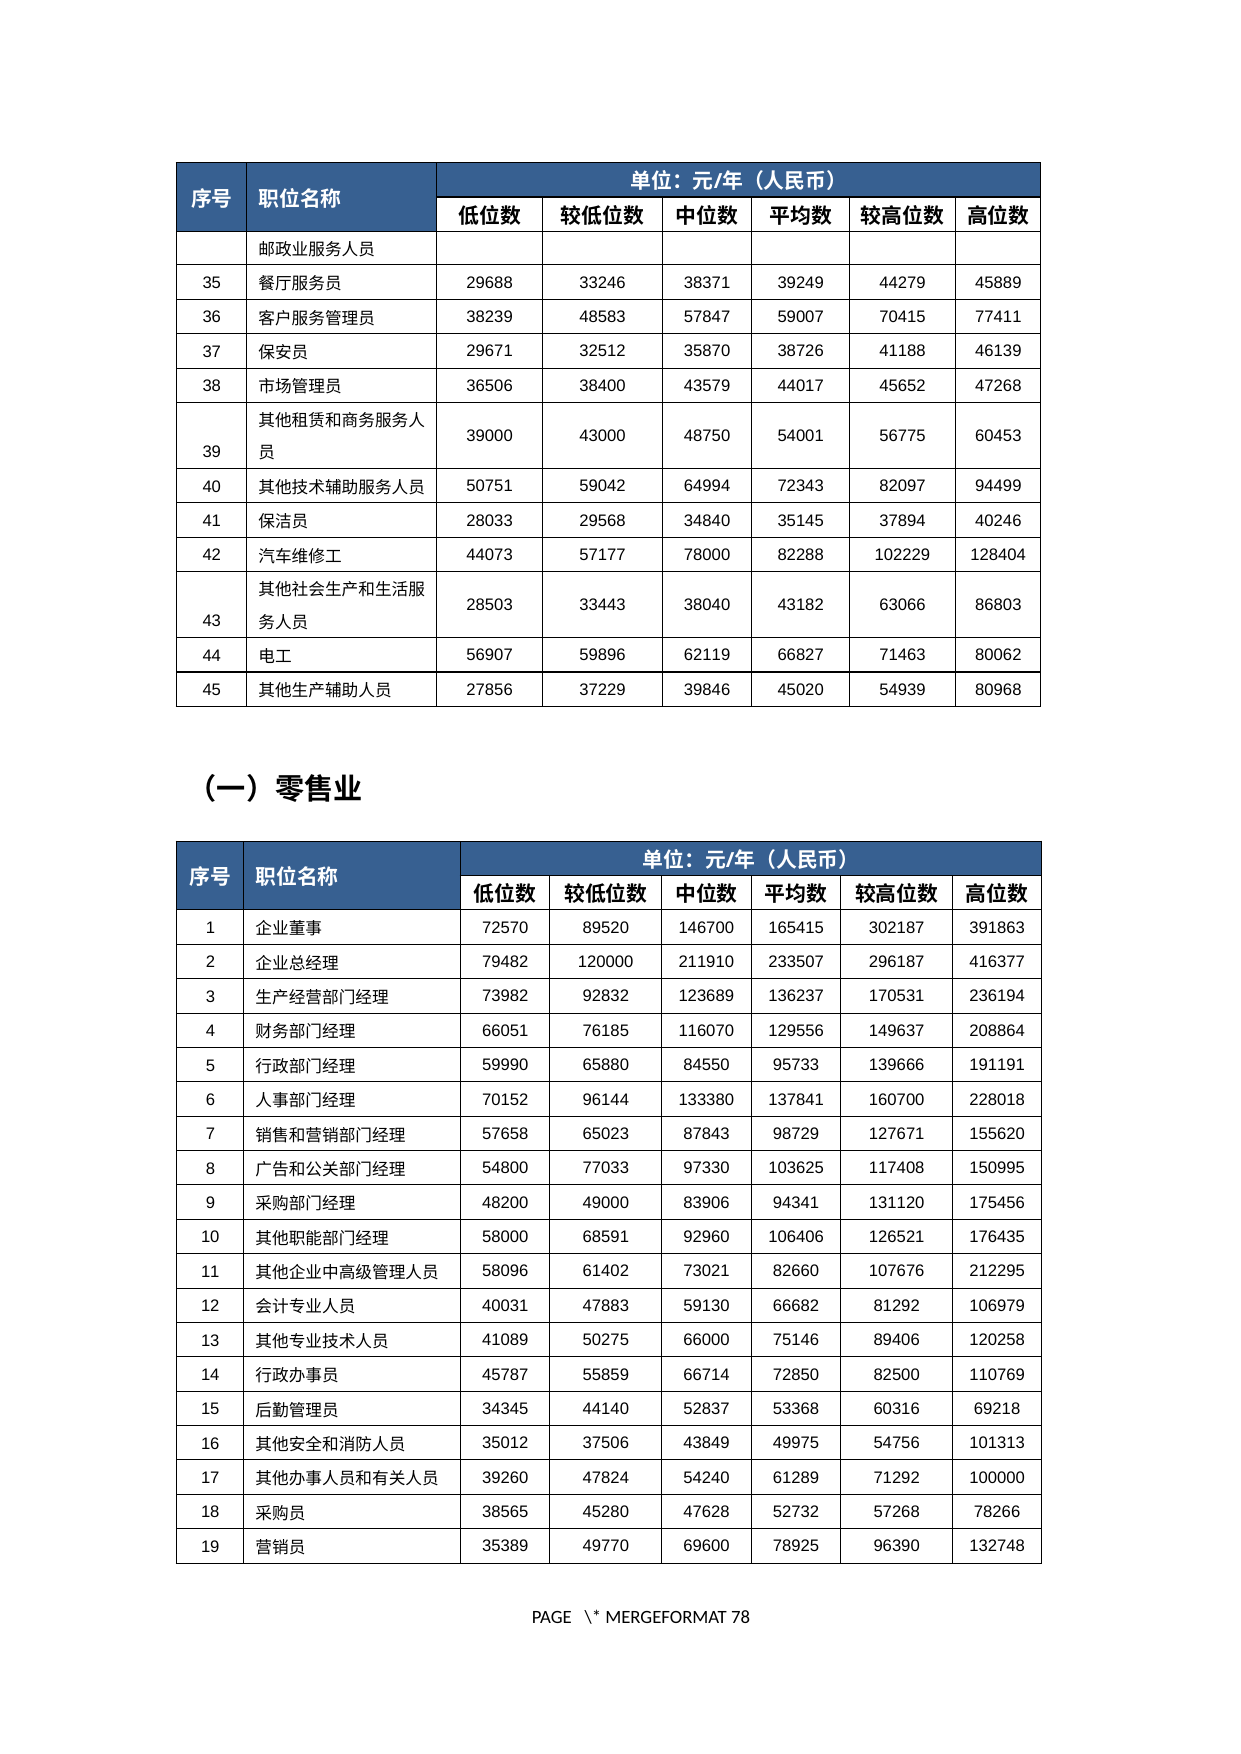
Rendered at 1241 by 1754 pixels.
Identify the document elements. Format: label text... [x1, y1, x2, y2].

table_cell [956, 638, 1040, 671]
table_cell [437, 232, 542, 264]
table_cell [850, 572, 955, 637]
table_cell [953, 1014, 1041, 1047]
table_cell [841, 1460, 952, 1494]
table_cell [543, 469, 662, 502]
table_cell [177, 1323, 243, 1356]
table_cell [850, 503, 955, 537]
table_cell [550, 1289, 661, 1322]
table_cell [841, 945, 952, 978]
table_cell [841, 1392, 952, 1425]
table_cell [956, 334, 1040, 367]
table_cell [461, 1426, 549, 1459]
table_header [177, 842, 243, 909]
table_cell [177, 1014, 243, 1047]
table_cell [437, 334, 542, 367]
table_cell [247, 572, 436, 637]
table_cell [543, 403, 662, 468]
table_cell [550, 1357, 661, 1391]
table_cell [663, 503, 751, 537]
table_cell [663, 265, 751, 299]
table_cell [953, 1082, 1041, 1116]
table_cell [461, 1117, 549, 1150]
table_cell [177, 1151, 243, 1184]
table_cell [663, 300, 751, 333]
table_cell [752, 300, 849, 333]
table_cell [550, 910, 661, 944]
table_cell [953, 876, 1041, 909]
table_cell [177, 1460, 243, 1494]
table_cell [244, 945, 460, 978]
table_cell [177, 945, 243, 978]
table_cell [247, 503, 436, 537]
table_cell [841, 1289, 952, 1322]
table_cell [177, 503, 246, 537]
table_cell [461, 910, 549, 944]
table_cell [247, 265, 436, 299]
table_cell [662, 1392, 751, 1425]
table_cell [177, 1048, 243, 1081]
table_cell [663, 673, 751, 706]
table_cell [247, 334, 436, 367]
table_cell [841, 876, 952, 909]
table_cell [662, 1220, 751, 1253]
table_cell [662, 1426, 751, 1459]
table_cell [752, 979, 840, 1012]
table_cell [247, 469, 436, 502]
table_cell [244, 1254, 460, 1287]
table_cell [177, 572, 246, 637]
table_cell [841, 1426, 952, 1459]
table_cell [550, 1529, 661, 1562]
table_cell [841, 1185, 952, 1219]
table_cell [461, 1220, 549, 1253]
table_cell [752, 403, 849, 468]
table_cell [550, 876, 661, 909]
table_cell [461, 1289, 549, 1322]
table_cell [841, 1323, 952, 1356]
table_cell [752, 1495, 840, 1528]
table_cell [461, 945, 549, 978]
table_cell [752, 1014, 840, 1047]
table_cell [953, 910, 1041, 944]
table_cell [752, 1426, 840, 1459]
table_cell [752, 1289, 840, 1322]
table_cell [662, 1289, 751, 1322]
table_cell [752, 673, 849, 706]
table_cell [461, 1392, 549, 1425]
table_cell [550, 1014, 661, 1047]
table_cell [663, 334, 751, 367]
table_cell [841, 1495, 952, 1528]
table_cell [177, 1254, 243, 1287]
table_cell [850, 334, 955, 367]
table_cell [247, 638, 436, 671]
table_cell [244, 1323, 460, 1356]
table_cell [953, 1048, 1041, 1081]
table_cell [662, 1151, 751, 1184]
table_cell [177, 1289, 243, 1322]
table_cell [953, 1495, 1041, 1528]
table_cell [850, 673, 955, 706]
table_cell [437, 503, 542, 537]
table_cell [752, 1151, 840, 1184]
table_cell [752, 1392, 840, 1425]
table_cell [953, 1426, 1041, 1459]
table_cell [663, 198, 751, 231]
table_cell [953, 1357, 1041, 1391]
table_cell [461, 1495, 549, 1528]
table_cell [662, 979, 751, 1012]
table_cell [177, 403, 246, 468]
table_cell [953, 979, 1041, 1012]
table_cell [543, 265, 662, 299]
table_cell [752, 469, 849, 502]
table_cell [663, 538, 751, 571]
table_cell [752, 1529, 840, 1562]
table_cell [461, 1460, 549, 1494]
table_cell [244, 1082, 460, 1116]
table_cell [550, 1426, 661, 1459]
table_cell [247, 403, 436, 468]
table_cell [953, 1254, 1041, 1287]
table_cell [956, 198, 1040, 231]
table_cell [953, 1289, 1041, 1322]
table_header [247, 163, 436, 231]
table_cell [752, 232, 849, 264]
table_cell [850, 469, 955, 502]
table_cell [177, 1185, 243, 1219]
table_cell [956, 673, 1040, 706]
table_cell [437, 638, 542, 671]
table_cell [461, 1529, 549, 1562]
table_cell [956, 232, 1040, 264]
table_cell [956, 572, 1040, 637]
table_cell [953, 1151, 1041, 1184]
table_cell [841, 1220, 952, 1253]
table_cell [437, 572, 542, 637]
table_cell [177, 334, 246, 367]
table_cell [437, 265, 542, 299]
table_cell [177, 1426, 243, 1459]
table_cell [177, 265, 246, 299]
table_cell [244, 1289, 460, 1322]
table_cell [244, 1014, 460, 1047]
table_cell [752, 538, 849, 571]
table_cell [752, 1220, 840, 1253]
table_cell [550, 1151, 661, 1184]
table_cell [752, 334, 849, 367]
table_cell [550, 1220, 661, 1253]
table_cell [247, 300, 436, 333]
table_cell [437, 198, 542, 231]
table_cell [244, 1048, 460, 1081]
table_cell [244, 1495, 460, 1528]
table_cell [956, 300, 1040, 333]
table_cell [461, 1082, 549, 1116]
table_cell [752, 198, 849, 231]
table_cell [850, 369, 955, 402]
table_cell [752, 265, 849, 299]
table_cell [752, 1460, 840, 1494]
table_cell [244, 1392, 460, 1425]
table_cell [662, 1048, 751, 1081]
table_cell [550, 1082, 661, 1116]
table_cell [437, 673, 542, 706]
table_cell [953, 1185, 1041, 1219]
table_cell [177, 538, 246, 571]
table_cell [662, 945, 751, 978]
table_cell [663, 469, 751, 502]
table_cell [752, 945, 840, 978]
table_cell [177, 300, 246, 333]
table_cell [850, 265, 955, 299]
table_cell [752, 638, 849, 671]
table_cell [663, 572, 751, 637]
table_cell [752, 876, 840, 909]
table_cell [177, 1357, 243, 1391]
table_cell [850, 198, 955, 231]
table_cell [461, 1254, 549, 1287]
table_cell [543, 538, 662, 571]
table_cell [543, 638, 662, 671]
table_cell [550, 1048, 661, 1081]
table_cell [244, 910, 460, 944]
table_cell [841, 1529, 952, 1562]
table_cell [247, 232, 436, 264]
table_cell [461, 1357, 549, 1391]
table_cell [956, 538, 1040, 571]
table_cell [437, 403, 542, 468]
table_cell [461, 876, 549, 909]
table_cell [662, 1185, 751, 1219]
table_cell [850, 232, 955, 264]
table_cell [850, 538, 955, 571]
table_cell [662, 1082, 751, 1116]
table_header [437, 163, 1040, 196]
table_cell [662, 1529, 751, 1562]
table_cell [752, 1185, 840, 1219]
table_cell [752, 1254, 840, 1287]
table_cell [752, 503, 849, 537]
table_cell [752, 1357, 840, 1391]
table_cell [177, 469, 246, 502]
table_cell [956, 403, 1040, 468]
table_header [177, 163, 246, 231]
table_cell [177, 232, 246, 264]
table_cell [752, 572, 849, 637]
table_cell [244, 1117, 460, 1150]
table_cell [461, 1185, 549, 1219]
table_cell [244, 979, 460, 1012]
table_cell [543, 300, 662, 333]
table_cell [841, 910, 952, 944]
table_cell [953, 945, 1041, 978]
subtitle （一）零售业 [187, 754, 1053, 819]
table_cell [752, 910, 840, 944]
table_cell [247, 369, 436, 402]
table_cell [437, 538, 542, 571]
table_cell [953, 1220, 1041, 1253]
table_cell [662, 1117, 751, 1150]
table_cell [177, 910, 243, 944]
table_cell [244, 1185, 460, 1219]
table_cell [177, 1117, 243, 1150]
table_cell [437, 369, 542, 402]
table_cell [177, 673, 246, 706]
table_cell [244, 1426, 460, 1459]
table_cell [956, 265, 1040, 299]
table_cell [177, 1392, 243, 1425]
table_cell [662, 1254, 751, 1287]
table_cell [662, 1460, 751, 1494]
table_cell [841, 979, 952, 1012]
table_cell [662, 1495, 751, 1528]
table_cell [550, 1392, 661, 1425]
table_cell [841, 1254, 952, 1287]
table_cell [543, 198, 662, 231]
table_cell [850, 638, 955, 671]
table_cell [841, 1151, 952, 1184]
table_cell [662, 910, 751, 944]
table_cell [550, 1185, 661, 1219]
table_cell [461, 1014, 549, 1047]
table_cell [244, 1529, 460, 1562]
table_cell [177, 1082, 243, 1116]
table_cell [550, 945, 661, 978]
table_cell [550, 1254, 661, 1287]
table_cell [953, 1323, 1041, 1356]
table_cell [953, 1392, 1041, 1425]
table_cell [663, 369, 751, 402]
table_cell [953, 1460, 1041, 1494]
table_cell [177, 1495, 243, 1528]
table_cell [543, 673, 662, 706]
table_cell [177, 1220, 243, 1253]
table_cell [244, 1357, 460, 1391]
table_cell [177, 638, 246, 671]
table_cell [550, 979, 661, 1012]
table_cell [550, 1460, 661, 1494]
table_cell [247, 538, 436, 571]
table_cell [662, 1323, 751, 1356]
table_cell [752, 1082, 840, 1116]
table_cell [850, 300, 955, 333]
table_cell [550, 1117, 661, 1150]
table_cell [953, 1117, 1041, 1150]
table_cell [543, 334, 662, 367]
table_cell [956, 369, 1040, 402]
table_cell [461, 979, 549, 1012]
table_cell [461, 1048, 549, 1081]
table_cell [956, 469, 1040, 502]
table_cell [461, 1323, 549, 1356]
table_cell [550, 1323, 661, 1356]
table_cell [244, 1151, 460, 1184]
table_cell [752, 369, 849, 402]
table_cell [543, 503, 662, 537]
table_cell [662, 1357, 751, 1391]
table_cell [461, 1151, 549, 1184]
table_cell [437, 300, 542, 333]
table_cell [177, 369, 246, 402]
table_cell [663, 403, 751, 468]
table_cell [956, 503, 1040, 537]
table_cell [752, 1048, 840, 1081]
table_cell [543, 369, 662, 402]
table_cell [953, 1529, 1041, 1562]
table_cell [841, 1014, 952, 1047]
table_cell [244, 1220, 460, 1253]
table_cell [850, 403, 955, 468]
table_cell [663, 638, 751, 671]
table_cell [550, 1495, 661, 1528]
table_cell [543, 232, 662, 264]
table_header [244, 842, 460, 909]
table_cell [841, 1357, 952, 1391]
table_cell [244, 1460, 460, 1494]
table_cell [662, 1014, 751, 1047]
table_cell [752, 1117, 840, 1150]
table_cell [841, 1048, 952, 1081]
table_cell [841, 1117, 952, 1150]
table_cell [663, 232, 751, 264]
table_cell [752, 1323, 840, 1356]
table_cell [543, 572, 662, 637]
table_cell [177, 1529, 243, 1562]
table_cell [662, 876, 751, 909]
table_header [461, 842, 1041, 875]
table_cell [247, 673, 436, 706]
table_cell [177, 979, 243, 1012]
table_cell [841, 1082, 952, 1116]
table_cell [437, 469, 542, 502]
